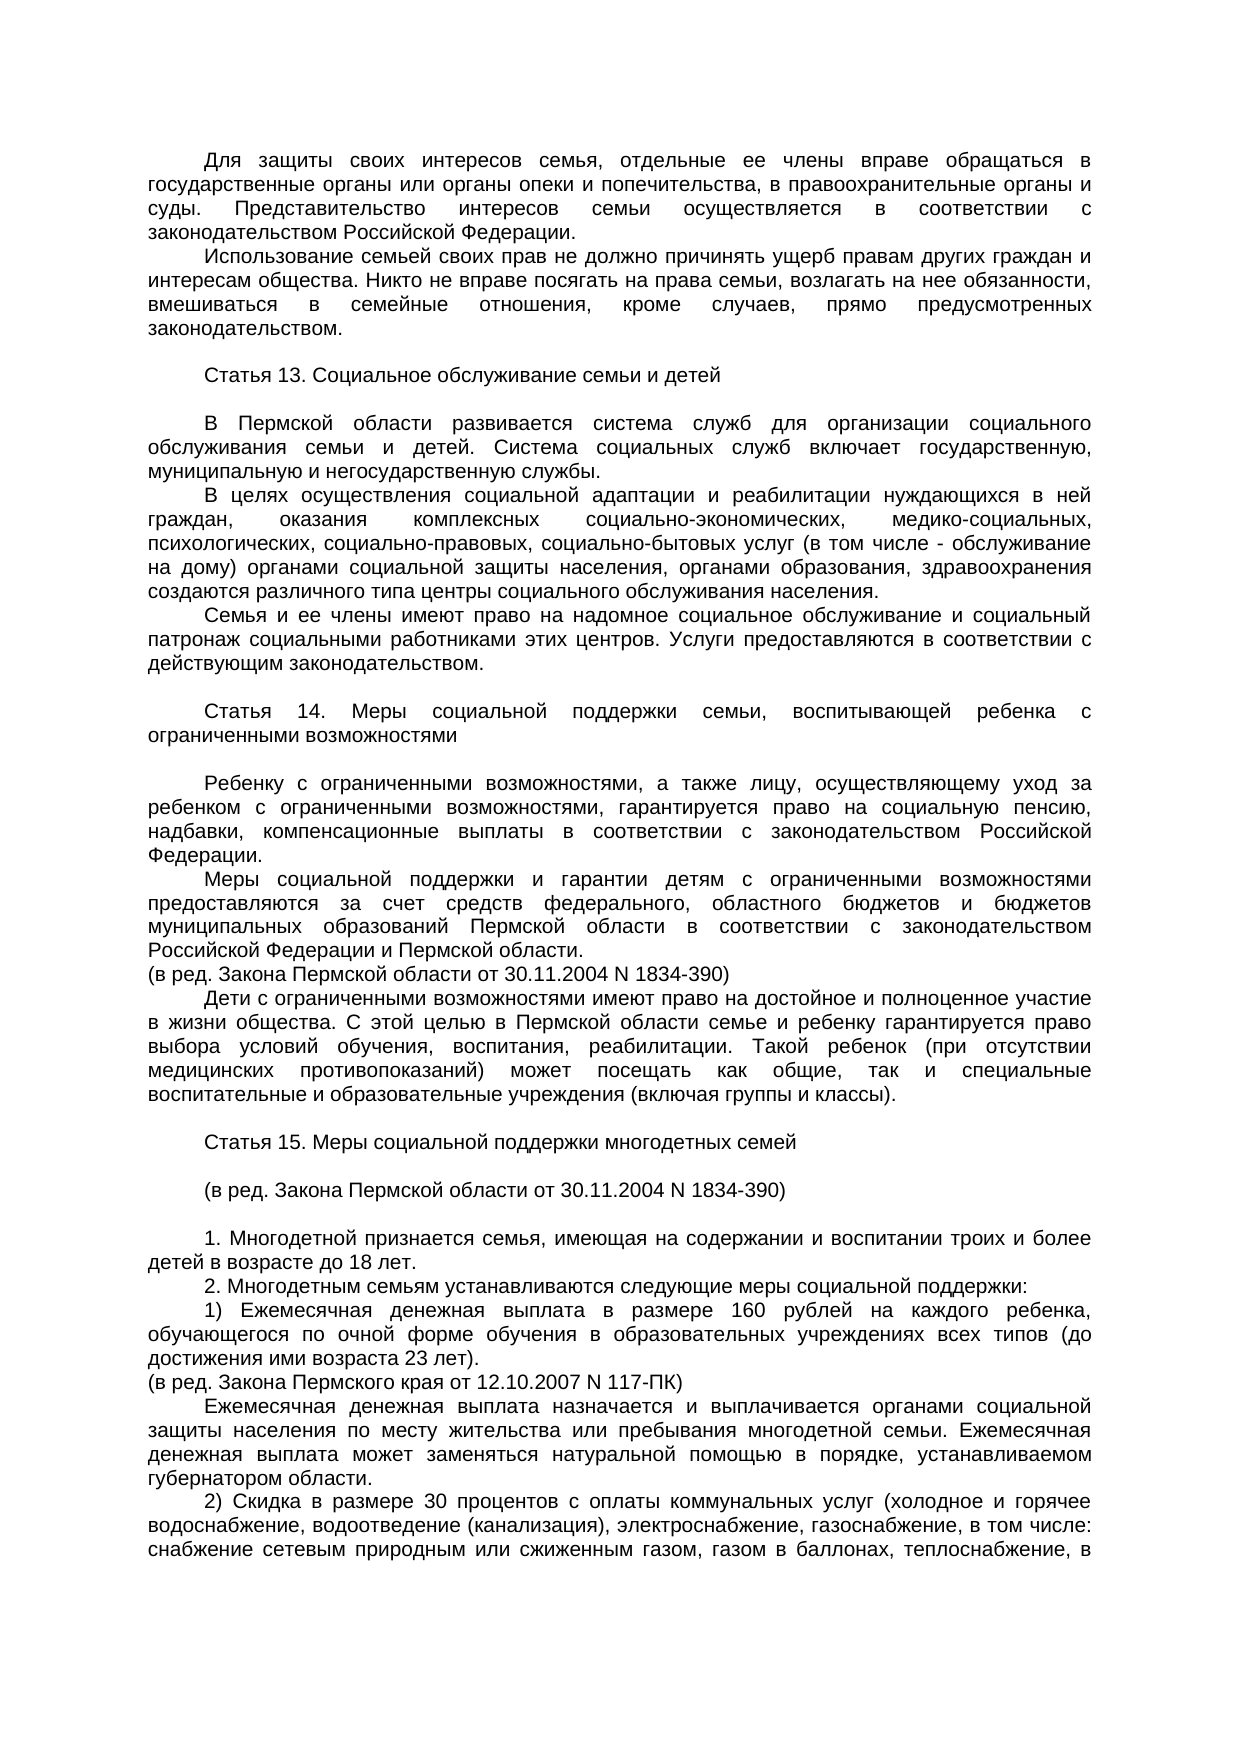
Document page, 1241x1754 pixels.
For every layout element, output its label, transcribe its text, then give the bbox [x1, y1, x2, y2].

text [148, 1489, 1093, 1561]
text Статья 13. Социальное обслуживание семьи и детей [148, 363, 1093, 387]
text 1) Ежемесячная денежная выплата в размере 160 рублей на каждого ребенка, обучающегося по очной форме обучения в образовательных учреждениях всех типов (до достижения ими возраста 23 лет). [148, 1298, 1093, 1369]
text В целях осуществления социальной адаптации и реабилитации нуждающихся в ней граждан, оказания комплексных социально-экономических, медико-социальных, психологических, социально-правовых, социально-бытовых услуг (в том числе - обслуживание на дому) органами социальной защиты населения, органами образования, здравоохранения создаются различного типа центры социального обслуживания населения. [148, 483, 1093, 603]
text (в ред. Закона Пермской области от 30.11.2004 N 1834-390) [148, 1178, 1093, 1202]
text Для защиты своих интересов семья, отдельные ее члены вправе обращаться в государственные органы или органы опеки и попечительства, в правоохранительные органы и суды. Представительство интересов семьи осуществляется в соответствии с законодательством Российской Федерации. [148, 148, 1093, 243]
text 2. Многодетным семьям устанавливаются следующие меры социальной поддержки: [148, 1274, 1093, 1298]
text Статья 15. Меры социальной поддержки многодетных семей [148, 1130, 1093, 1154]
text Дети с ограниченными возможностями имеют право на достойное и полноценное участие в жизни общества. С этой целью в Пермской области семье и ребенку гарантируется право выбора условий обучения, воспитания, реабилитации. Такой ребенок (при отсутствии медицинских противопоказаний) может посещать как общие, так и специальные воспитательные и образовательные учреждения (включая группы и классы). [148, 986, 1093, 1106]
text В Пермской области развивается система служб для организации социального обслуживания семьи и детей. Система социальных служб включает государственную, муниципальную и негосударственную службы. [148, 411, 1093, 483]
text Ребенку с ограниченными возможностями, а также лицу, осуществляющему уход за ребенком с ограниченными возможностями, гарантируется право на социальную пенсию, надбавки, компенсационные выплаты в соответствии с законодательством Российской Федерации. [148, 771, 1093, 866]
text (в ред. Закона Пермской области от 30.11.2004 N 1834-390) [148, 962, 1093, 986]
text (в ред. Закона Пермского края от 12.10.2007 N 117-ПК) [148, 1369, 1093, 1393]
text 1. Многодетной признается семья, имеющая на содержании и воспитании троих и более детей в возрасте до 18 лет. [148, 1226, 1093, 1274]
text Семья и ее члены имеют право на надомное социальное обслуживание и социальный патронаж социальными работниками этих центров. Услуги предоставляются в соответствии с действующим законодательством. [148, 603, 1093, 675]
text Статья 14. Меры социальной поддержки семьи, воспитывающей ребенка с ограниченными возможностями [148, 699, 1093, 747]
text Использование семьей своих прав не должно причинять ущерб правам других граждан и интересам общества. Никто не вправе посягать на права семьи, возлагать на нее обязанности, вмешиваться в семейные отношения, кроме случаев, прямо предусмотренных законодательством. [148, 243, 1093, 339]
text Ежемесячная денежная выплата назначается и выплачивается органами социальной защиты населения по месту жительства или пребывания многодетной семьи. Ежемесячная денежная выплата может заменяться натуральной помощью в порядке, устанавливаемом губернатором области. [148, 1393, 1093, 1489]
text Меры социальной поддержки и гарантии детям с ограниченными возможностями предоставляются за счет средств федерального, областного бюджетов и бюджетов муниципальных образований Пермской области в соответствии с законодательством Российской Федерации и Пермской области. [148, 866, 1093, 962]
